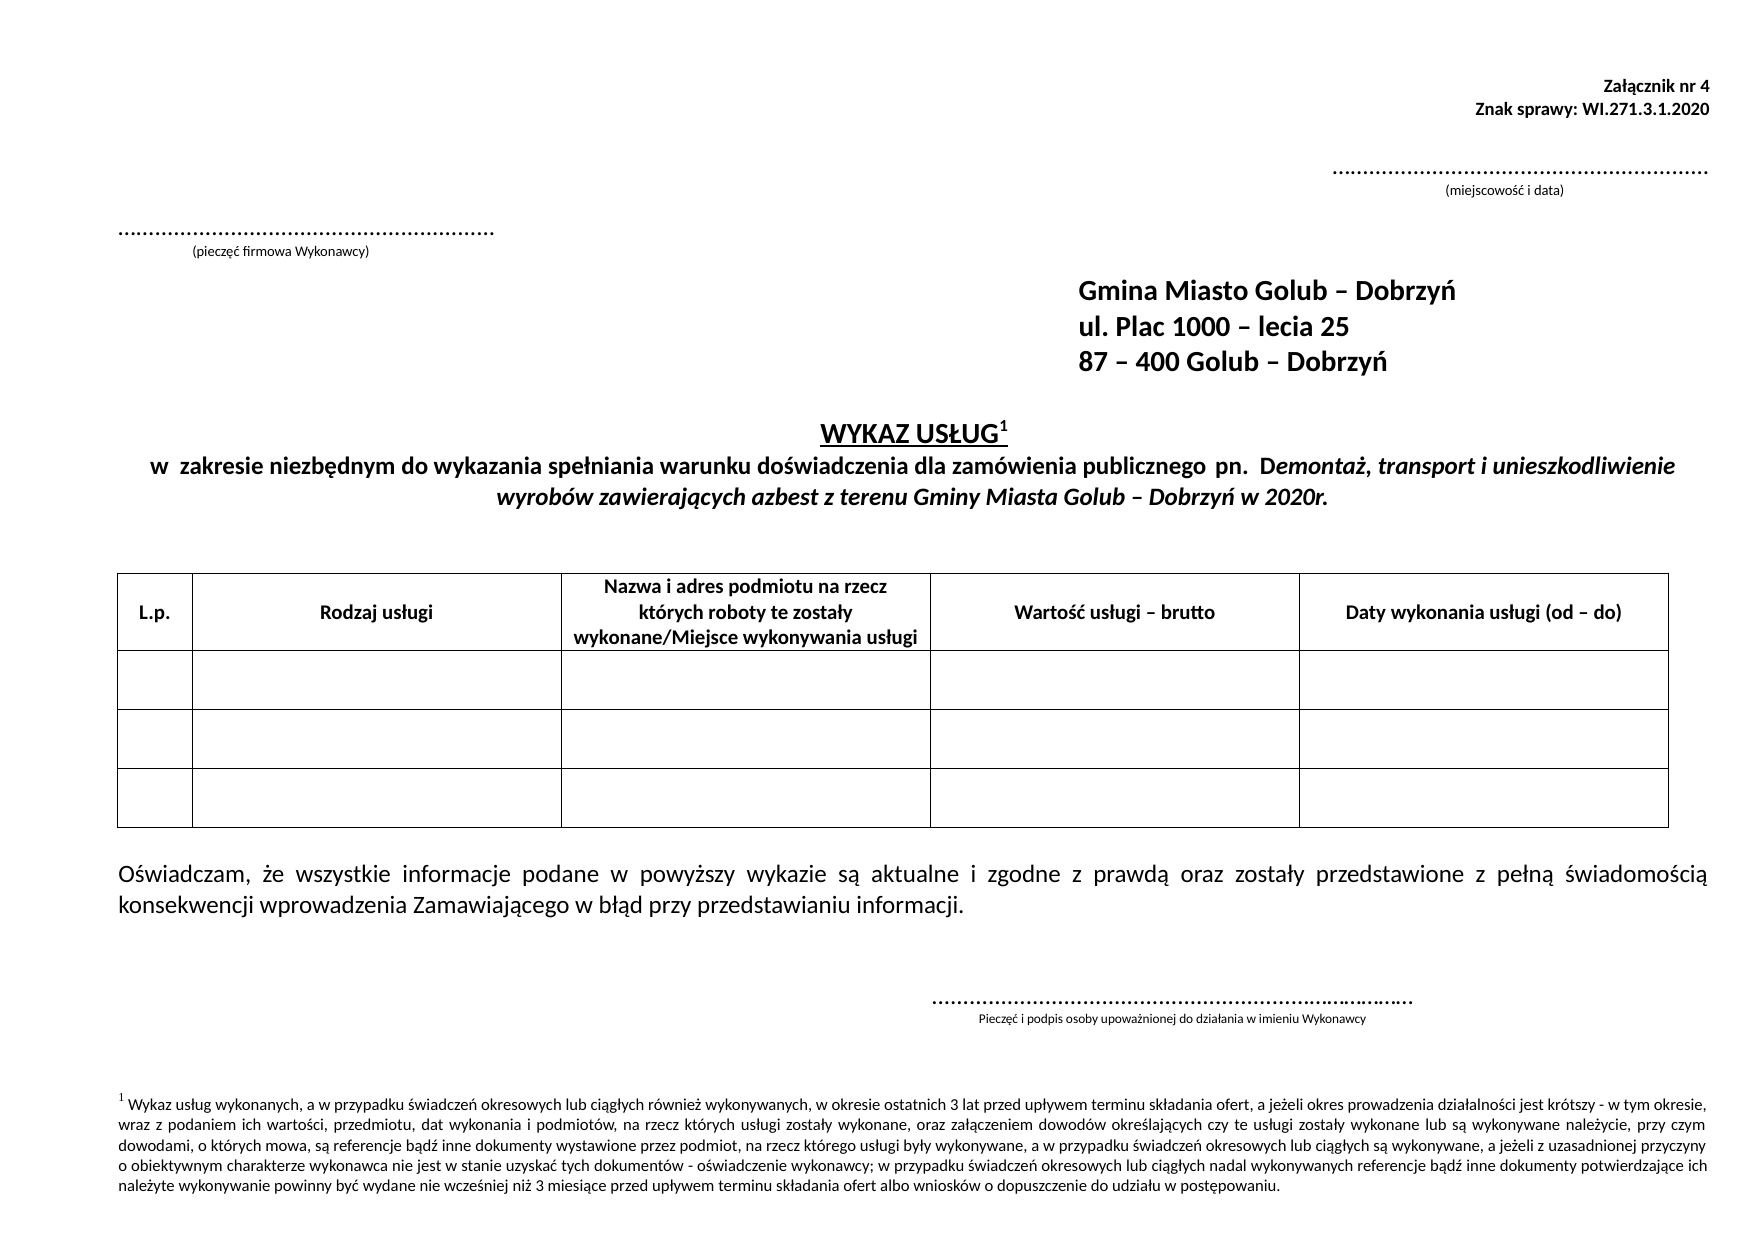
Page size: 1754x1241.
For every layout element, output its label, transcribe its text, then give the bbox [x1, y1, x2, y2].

table_cell [1300, 710, 1668, 768]
table_cell [562, 710, 930, 768]
text (miejscowość i data) [1226, 181, 1709, 211]
table_cell [118, 651, 192, 709]
table_cell [562, 651, 930, 709]
table_header Daty wykonania usługi (od – do) [1300, 574, 1668, 650]
table_header Nazwa i adres podmiotu na rzecz których roboty te zostały wykonane/Miejsce wykonywania usługi [562, 574, 930, 650]
table_header Wartość usługi – brutto [931, 574, 1299, 650]
table_cell [193, 651, 561, 709]
table_cell [193, 769, 561, 827]
table_header Rodzaj usługi [193, 574, 561, 650]
text Oświadczam, że wszystkie informacje podane w powyższy wykazie są aktualne i zgodne z prawdą oraz zostały przedstawione z pełną świadomością konsekwencji wprowadzenia Zamawiającego w błąd przy przedstawianiu informacji. [118, 858, 1709, 919]
table_cell [1300, 769, 1668, 827]
table_header L.p. [118, 574, 192, 650]
text …......................................................... [118, 211, 1709, 242]
text Pieczęć i podpis osoby upoważnionej do działania w imieniu Wykonawcy [635, 1011, 1709, 1039]
title ul. Plac 1000 – lecia 25 [1078, 308, 1709, 343]
text …......................................................... [118, 150, 1709, 181]
text ............................................................……………… [635, 981, 1709, 1011]
table_cell [562, 769, 930, 827]
table_cell [931, 651, 1299, 709]
text (pieczęć firmowa Wykonawcy) [118, 242, 1709, 272]
title 87 – 400 Golub – Dobrzyń [1078, 343, 1709, 379]
table_cell [931, 710, 1299, 768]
table_cell [931, 769, 1299, 827]
table_cell [118, 710, 192, 768]
table_cell [118, 769, 192, 827]
subtitle WYKAZ USŁUG [118, 415, 1709, 450]
subtitle w zakresie niezbędnym do wykazania spełniania warunku doświadczenia dla zamówienia publicznego pn. Demontaż, transport i unieszkodliwienie wyrobów zawierających azbest z terenu Gminy Miasta Golub – Dobrzyń w 2020r. [118, 450, 1709, 511]
table_cell [1300, 651, 1668, 709]
table_cell [193, 710, 561, 768]
title Gmina Miasto Golub – Dobrzyń [1078, 272, 1709, 308]
